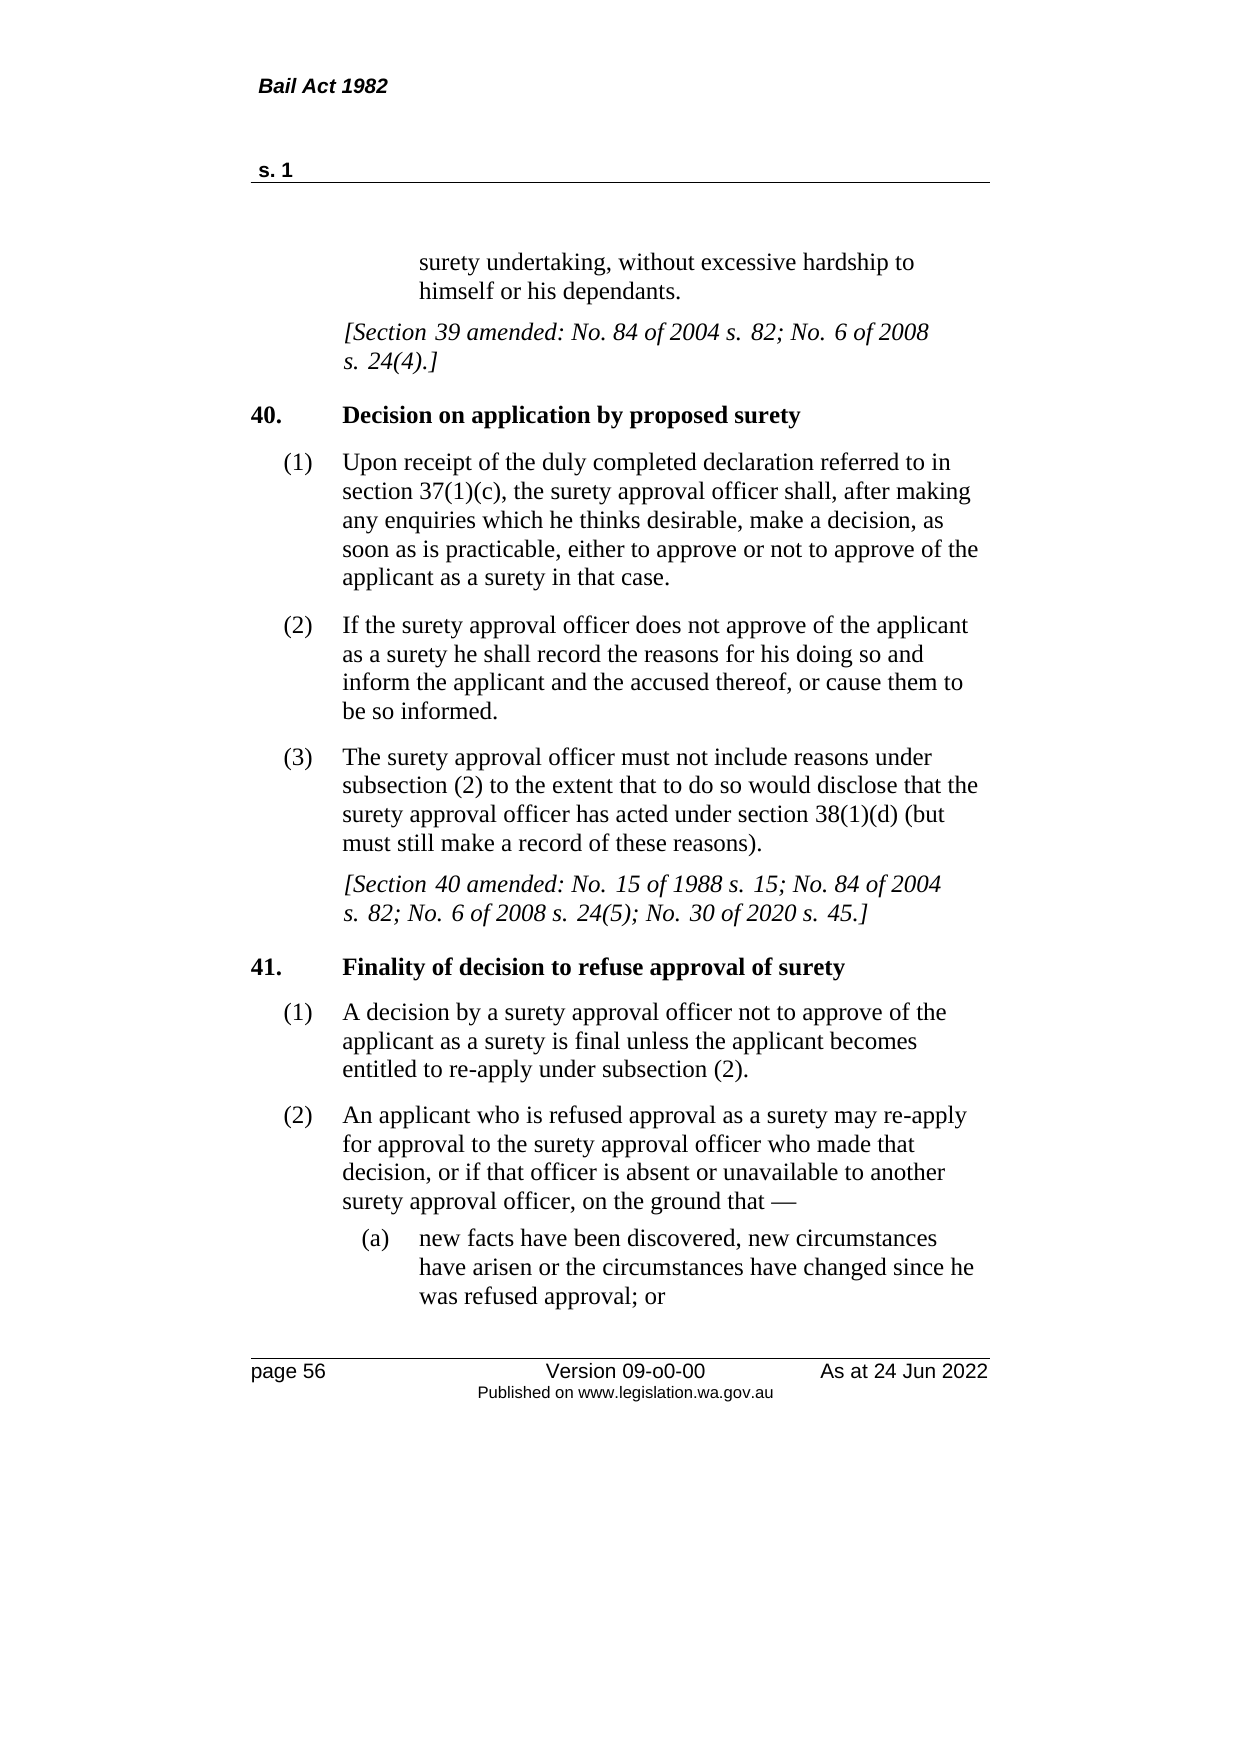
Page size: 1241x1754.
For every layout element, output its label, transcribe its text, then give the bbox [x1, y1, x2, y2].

text (2) An applicant who is refused approval as a surety may re-apply for approval to the surety approval officer who made that decision, or if that officer is absent or unavailable to another surety approval officer, on the ground that — [251, 1100, 990, 1215]
text (2) If the surety approval officer does not approve of the applicant as a surety he shall record the reasons for his doing so and inform the applicant and the accused thereof, or cause them to be so informed. [251, 610, 990, 725]
text (a) new facts have been discovered, new circumstances have arisen or the circumstances have changed since he was refused approval; or [251, 1223, 990, 1309]
text (3) The surety approval officer must not include reasons under subsection (2) to the extent that to do so would disclose that the surety approval officer has acted under section 38(1)(d) (but must still make a record of these reasons). [251, 742, 990, 857]
subtitle 41. Finality of decision to refuse approval of surety [251, 952, 990, 980]
text (1) A decision by a surety approval officer not to approve of the applicant as a surety is final unless the applicant becomes entitled to re-apply under subsection (2). [251, 997, 990, 1083]
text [251, 247, 990, 305]
subtitle 40. Decision on application by proposed surety [251, 400, 990, 429]
text [Section 40 amended: No. 15 of 1988 s. 15; No. 84 of 2004 s. 82; No. 6 of 2008 s. 24(5); No. 30 of 2020 s. 45.] [251, 869, 990, 927]
text [Section 39 amended: No. 84 of 2004 s. 82; No. 6 of 2008 s. 24(4).] [251, 317, 990, 375]
text (1) Upon receipt of the duly completed declaration referred to in section 37(1)(c), the surety approval officer shall, after making any enquiries which he thinks desirable, make a decision, as soon as is practicable, either to approve or not to approve of the applicant as a surety in that case. [251, 447, 990, 591]
